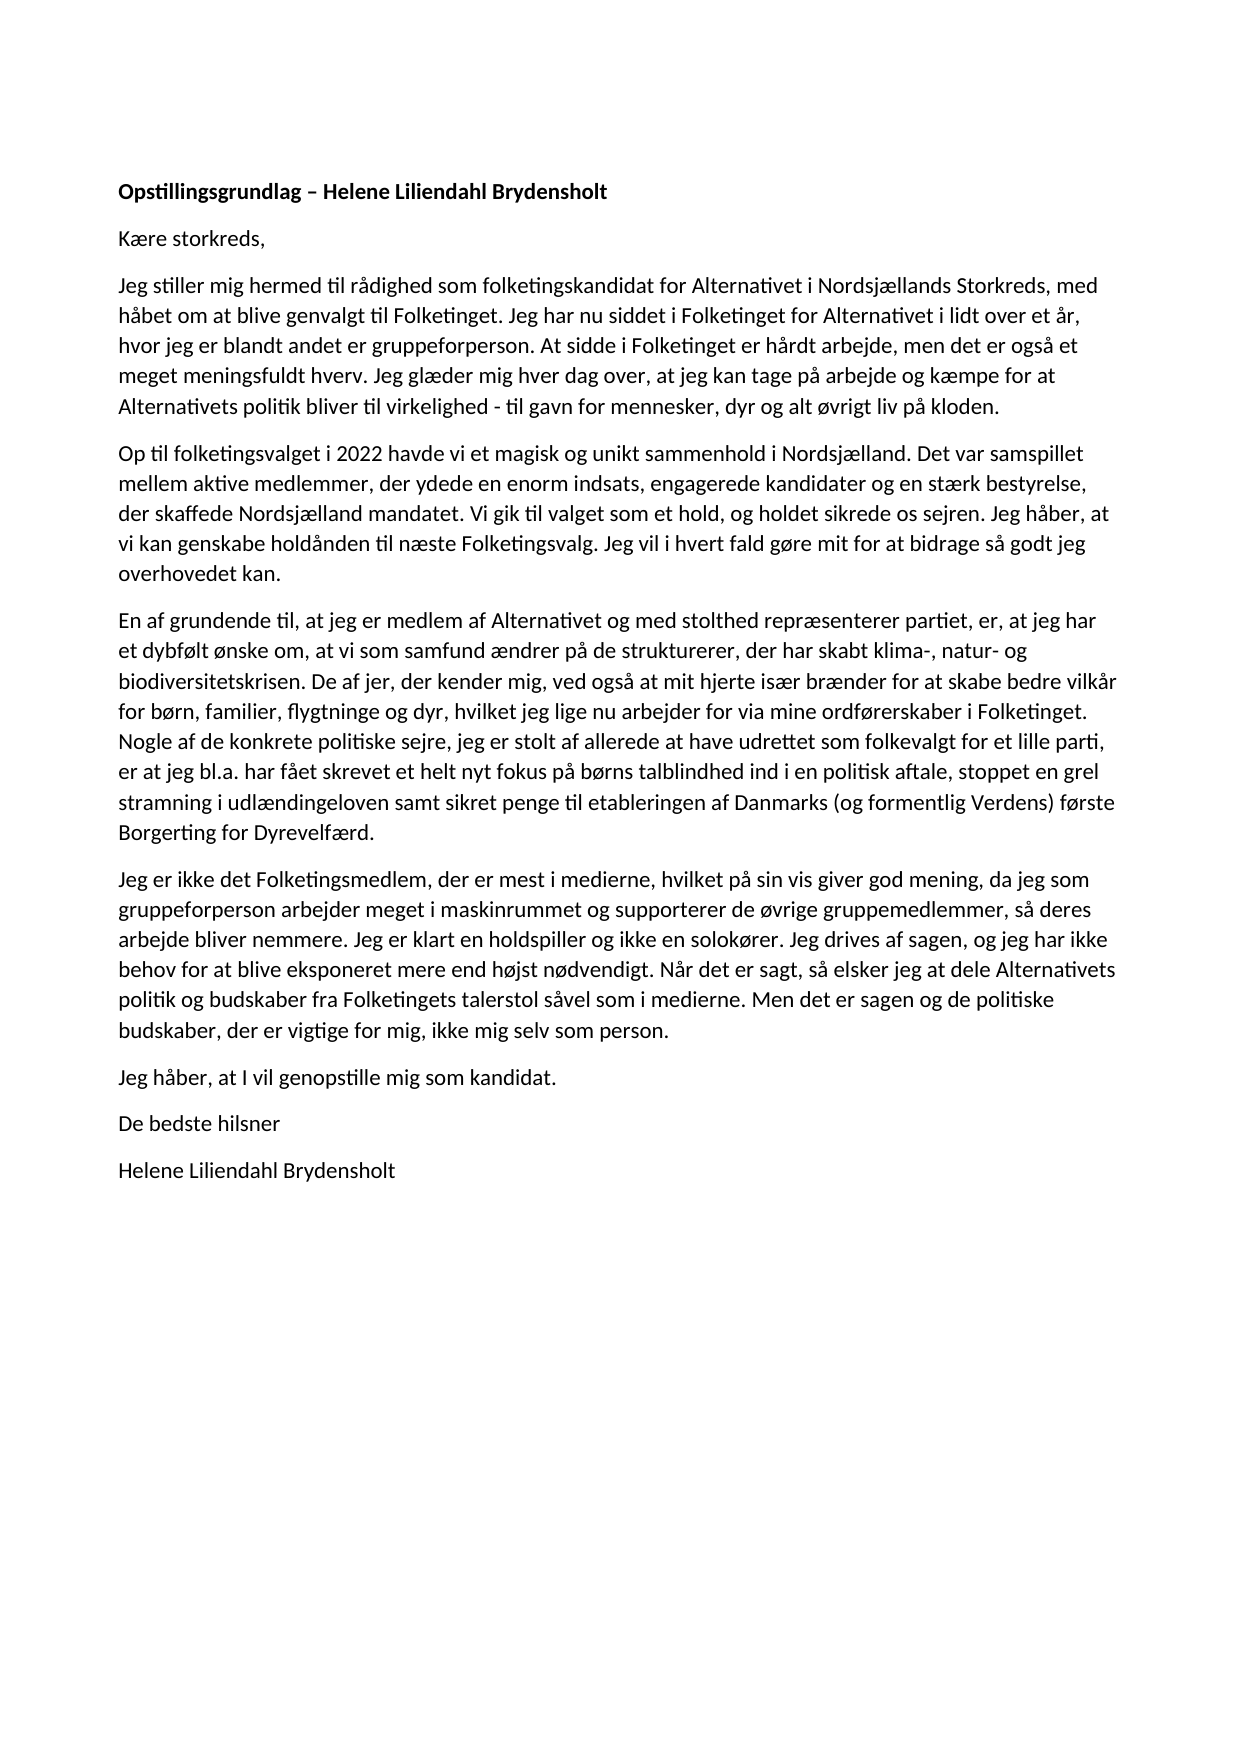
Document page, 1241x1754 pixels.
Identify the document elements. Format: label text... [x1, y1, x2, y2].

text Kære storkreds, [118, 224, 1122, 252]
text Helene Liliendahl Brydensholt [118, 1156, 1122, 1184]
text Opstillingsgrundlag – Helene Liliendahl Brydensholt [118, 177, 1122, 205]
text Jeg håber, at I vil genopstille mig som kandidat. [118, 1063, 1122, 1091]
text Jeg stiller mig hermed til rådighed som folketingskandidat for Alternativet i Nordsjællands Storkreds, med håbet om at blive genvalgt til Folketinget. Jeg har nu siddet i Folketinget for Alternativet i lidt over et år, hvor jeg er blandt andet er gruppeforperson. At sidde i Folketinget er hårdt arbejde, men det er også et meget meningsfuldt hverv. Jeg glæder mig hver dag over, at jeg kan tage på arbejde og kæmpe for at Alternativets politik bliver til virkelighed - til gavn for mennesker, dyr og alt øvrigt liv på kloden. [118, 271, 1122, 420]
text Jeg er ikke det Folketingsmedlem, der er mest i medierne, hvilket på sin vis giver god mening, da jeg som gruppeforperson arbejder meget i maskinrummet og supporterer de øvrige gruppemedlemmer, så deres arbejde bliver nemmere. Jeg er klart en holdspiller og ikke en solokører. Jeg drives af sagen, og jeg har ikke behov for at blive eksponeret mere end højst nødvendigt. Når det er sagt, så elsker jeg at dele Alternativets politik og budskaber fra Folketingets talerstol såvel som i medierne. Men det er sagen og de politiske budskaber, der er vigtige for mig, ikke mig selv som person. [118, 865, 1122, 1044]
text De bedste hilsner [118, 1109, 1122, 1137]
text En af grundende til, at jeg er medlem af Alternativet og med stolthed repræsenterer partiet, er, at jeg har et dybfølt ønske om, at vi som samfund ændrer på de strukturerer, der har skabt klima-, natur- og biodiversitetskrisen. De af jer, der kender mig, ved også at mit hjerte især brænder for at skabe bedre vilkår for børn, familier, flygtninge og dyr, hvilket jeg lige nu arbejder for via mine ordførerskaber i Folketinget. Nogle af de konkrete politiske sejre, jeg er stolt af allerede at have udrettet som folkevalgt for et lille parti, er at jeg bl.a. har fået skrevet et helt nyt fokus på børns talblindhed ind i en politisk aftale, stoppet en grel stramning i udlændingeloven samt sikret penge til etableringen af Danmarks (og formentlig Verdens) første Borgerting for Dyrevelfærd. [118, 606, 1122, 846]
text Op til folketingsvalget i 2022 havde vi et magisk og unikt sammenhold i Nordsjælland. Det var samspillet mellem aktive medlemmer, der ydede en enorm indsats, engagerede kandidater og en stærk bestyrelse, der skaffede Nordsjælland mandatet. Vi gik til valget som et hold, og holdet sikrede os sejren. Jeg håber, at vi kan genskabe holdånden til næste Folketingsvalg. Jeg vil i hvert fald gøre mit for at bidrage så godt jeg overhovedet kan. [118, 439, 1122, 587]
